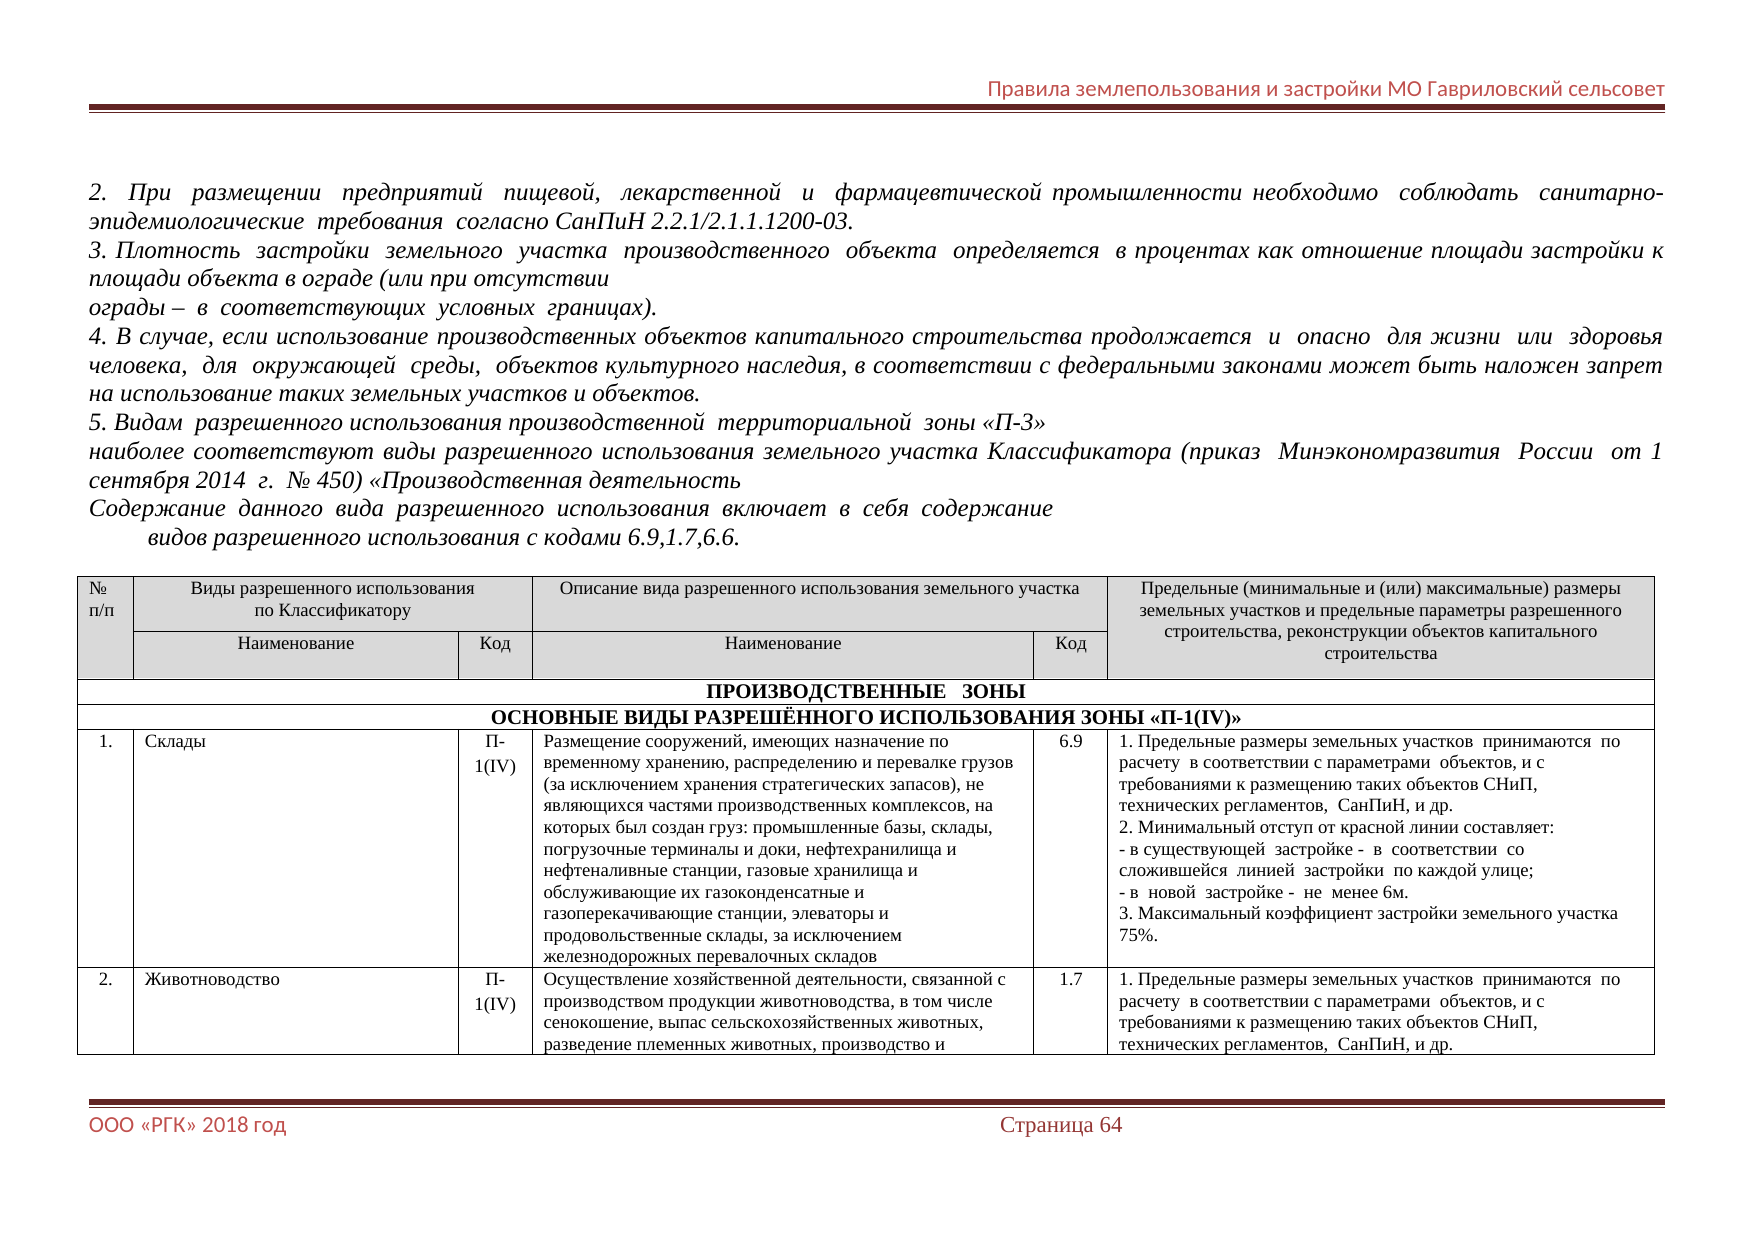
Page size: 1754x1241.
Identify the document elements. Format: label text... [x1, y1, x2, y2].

table_cell П-1(IV) [459, 968, 532, 1054]
text видов разрешенного использования с кодами 6.9,1.7,6.6. [89, 522, 1665, 551]
text Содержание данного вида разрешенного использования включает в себя содержание [89, 493, 1665, 522]
table_cell 6.9 [1034, 730, 1107, 967]
table_cell Код [1034, 632, 1107, 678]
text 3. Плотность застройки земельного участка производственного объекта определяется в процентах как отношение площади застройки к площади объекта в ограде (или при отсутствии [89, 235, 1665, 292]
text 4. В случае, если использование производственных объектов капитального строительства продолжается и опасно для жизни или здоровья человека, для окружающей среды, объектов культурного наследия, в соответствии с федеральными законами может быть наложен запрет на использование таких земельных участков и объектов. [89, 321, 1665, 407]
table_cell ПРОИЗВОДСТВЕННЫЕ ЗОНЫ [78, 680, 1654, 703]
text 5. Видам разрешенного использования производственной территориальной зоны «П-3» [89, 407, 1665, 436]
text наиболее соответствуют виды разрешенного использования земельного участка Классификатора (приказ Минэкономразвития России от 1 сентября 2014 г. № 450) «Производственная деятельность [89, 436, 1665, 493]
table_cell 2. [78, 968, 133, 1054]
table_cell Животноводство [134, 968, 458, 1054]
table_cell 1. [78, 730, 133, 967]
table_header Виды разрешенного использования по Классификатору [134, 577, 532, 631]
table_header Описание вида разрешенного использования земельного участка [533, 577, 1107, 631]
table_cell Наименование [134, 632, 458, 678]
text ограды – в соответствующих условных границах). [89, 292, 1665, 321]
table_cell Наименование [533, 632, 1033, 678]
table_cell Размещение сооружений, имеющих назначение по временному хранению, распределению и перевалке грузов (за исключением хранения стратегических запасов), не являющихся частями производственных комплексов, на которых был создан груз: промышленные базы, склады, погрузочные терминалы и доки, нефтехранилища и нефтеналивные станции, газовые хранилища и обслуживающие их газоконденсатные и газоперекачивающие станции, элеваторы и продовольственные склады, за исключением железнодорожных перевалочных складов [533, 730, 1033, 967]
table_cell Склады [134, 730, 458, 967]
table_header № п/п [78, 577, 133, 678]
table_header Предельные (минимальные и (или) максимальные) размеры земельных участков и предельные параметры разрешенного строительства, реконструкции объектов капитального строительства [1108, 577, 1654, 678]
table_cell 1.7 [1034, 968, 1107, 1054]
table_cell ОСНОВНЫЕ ВИДЫ РАЗРЕШЁННОГО ИСПОЛЬЗОВАНИЯ ЗОНЫ «П-1(IV)» [78, 705, 1654, 729]
table_cell П-1(IV) [459, 730, 532, 967]
text 2. При размещении предприятий пищевой, лекарственной и фармацевтической промышленности необходимо соблюдать санитарно-эпидемиологические требования согласно СанПиН 2.2.1/2.1.1.1200-03. [89, 177, 1665, 235]
table_cell Код [459, 632, 532, 678]
